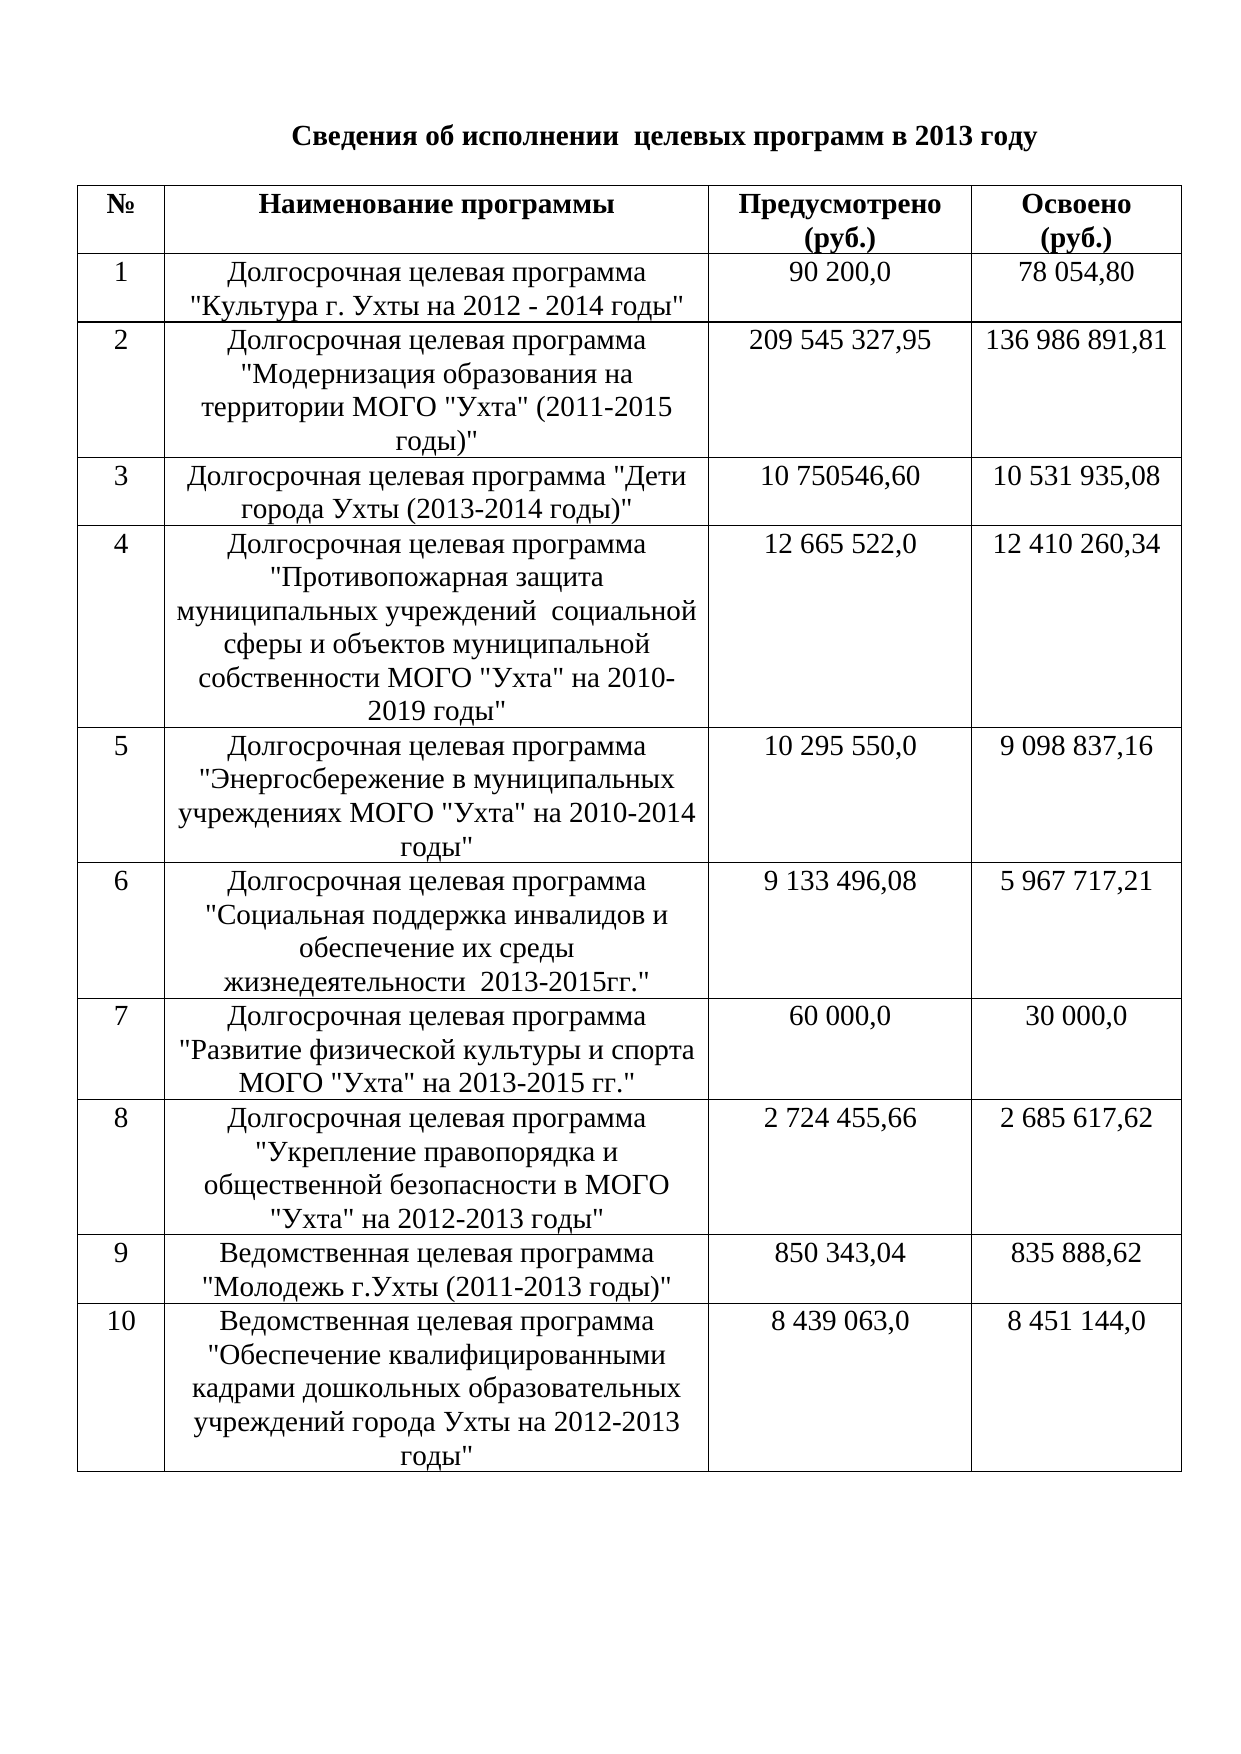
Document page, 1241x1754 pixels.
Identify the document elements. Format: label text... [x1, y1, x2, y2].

table_cell 9 133 496,08 [709, 863, 971, 997]
table_cell 2 685 617,62 [972, 1100, 1181, 1234]
table_cell 12 410 260,34 [972, 526, 1181, 727]
table_cell 5 [78, 728, 164, 862]
table_header Предусмотрено (руб.) [709, 186, 971, 253]
table_cell 4 [78, 526, 164, 727]
table_cell 850 343,04 [709, 1235, 971, 1302]
table_cell 10 531 935,08 [972, 458, 1181, 525]
table_cell Ведомственная целевая программа "Обеспечение квалифицированными кадрами дошкольных образовательных учреждений города Ухты на 2012-2013 годы" [165, 1304, 708, 1471]
table_cell Ведомственная целевая программа "Молодежь г.Ухты (2011-2013 годы)" [165, 1235, 708, 1302]
table_cell 60 000,0 [709, 999, 971, 1099]
table_cell 8 451 144,0 [972, 1304, 1181, 1471]
table_cell 3 [78, 458, 164, 525]
table_header Наименование программы [165, 186, 708, 253]
table_cell Долгосрочная целевая программа "Модернизация образования на территории МОГО "Ухта" (2011-2015 годы)" [165, 323, 708, 457]
table_cell 10 295 550,0 [709, 728, 971, 862]
table_cell 10 750546,60 [709, 458, 971, 525]
table_cell 30 000,0 [972, 999, 1181, 1099]
table_cell 7 [78, 999, 164, 1099]
table_cell 1 [78, 254, 164, 321]
table_cell Долгосрочная целевая программа "Развитие физической культуры и спорта МОГО "Ухта" на 2013-2015 гг." [165, 999, 708, 1099]
table_cell Долгосрочная целевая программа "Противопожарная защита муниципальных учреждений социальной сферы и объектов муниципальной собственности МОГО "Ухта" на 2010-2019 годы" [165, 526, 708, 727]
table_cell 2 724 455,66 [709, 1100, 971, 1234]
table_cell 209 545 327,95 [709, 323, 971, 457]
table_cell Долгосрочная целевая программа "Социальная поддержка инвалидов и обеспечение их среды жизнедеятельности 2013-2015гг." [165, 863, 708, 997]
table_cell 5 967 717,21 [972, 863, 1181, 997]
table_cell Долгосрочная целевая программа "Дети города Ухты (2013-2014 годы)" [165, 458, 708, 525]
table_header № [78, 186, 164, 253]
table_cell 9 098 837,16 [972, 728, 1181, 862]
table_cell Долгосрочная целевая программа "Культура г. Ухты на 2012 - 2014 годы" [165, 254, 708, 321]
table_cell 10 [78, 1304, 164, 1471]
table_header Освоено (руб.) [972, 186, 1181, 253]
table_cell 6 [78, 863, 164, 997]
table_cell 835 888,62 [972, 1235, 1181, 1302]
table_cell Долгосрочная целевая программа "Укрепление правопорядка и общественной безопасности в МОГО "Ухта" на 2012-2013 годы" [165, 1100, 708, 1234]
text Сведения об исполнении целевых программ в 2013 году [177, 118, 1152, 152]
table_cell 8 [78, 1100, 164, 1234]
table_cell 12 665 522,0 [709, 526, 971, 727]
table_cell Долгосрочная целевая программа "Энергосбережение в муниципальных учреждениях МОГО "Ухта" на 2010-2014 годы" [165, 728, 708, 862]
table_cell 90 200,0 [709, 254, 971, 321]
table_cell 9 [78, 1235, 164, 1302]
table_cell 136 986 891,81 [972, 323, 1181, 457]
table_cell 8 439 063,0 [709, 1304, 971, 1471]
table_cell 78 054,80 [972, 254, 1181, 321]
table_cell 2 [78, 323, 164, 457]
